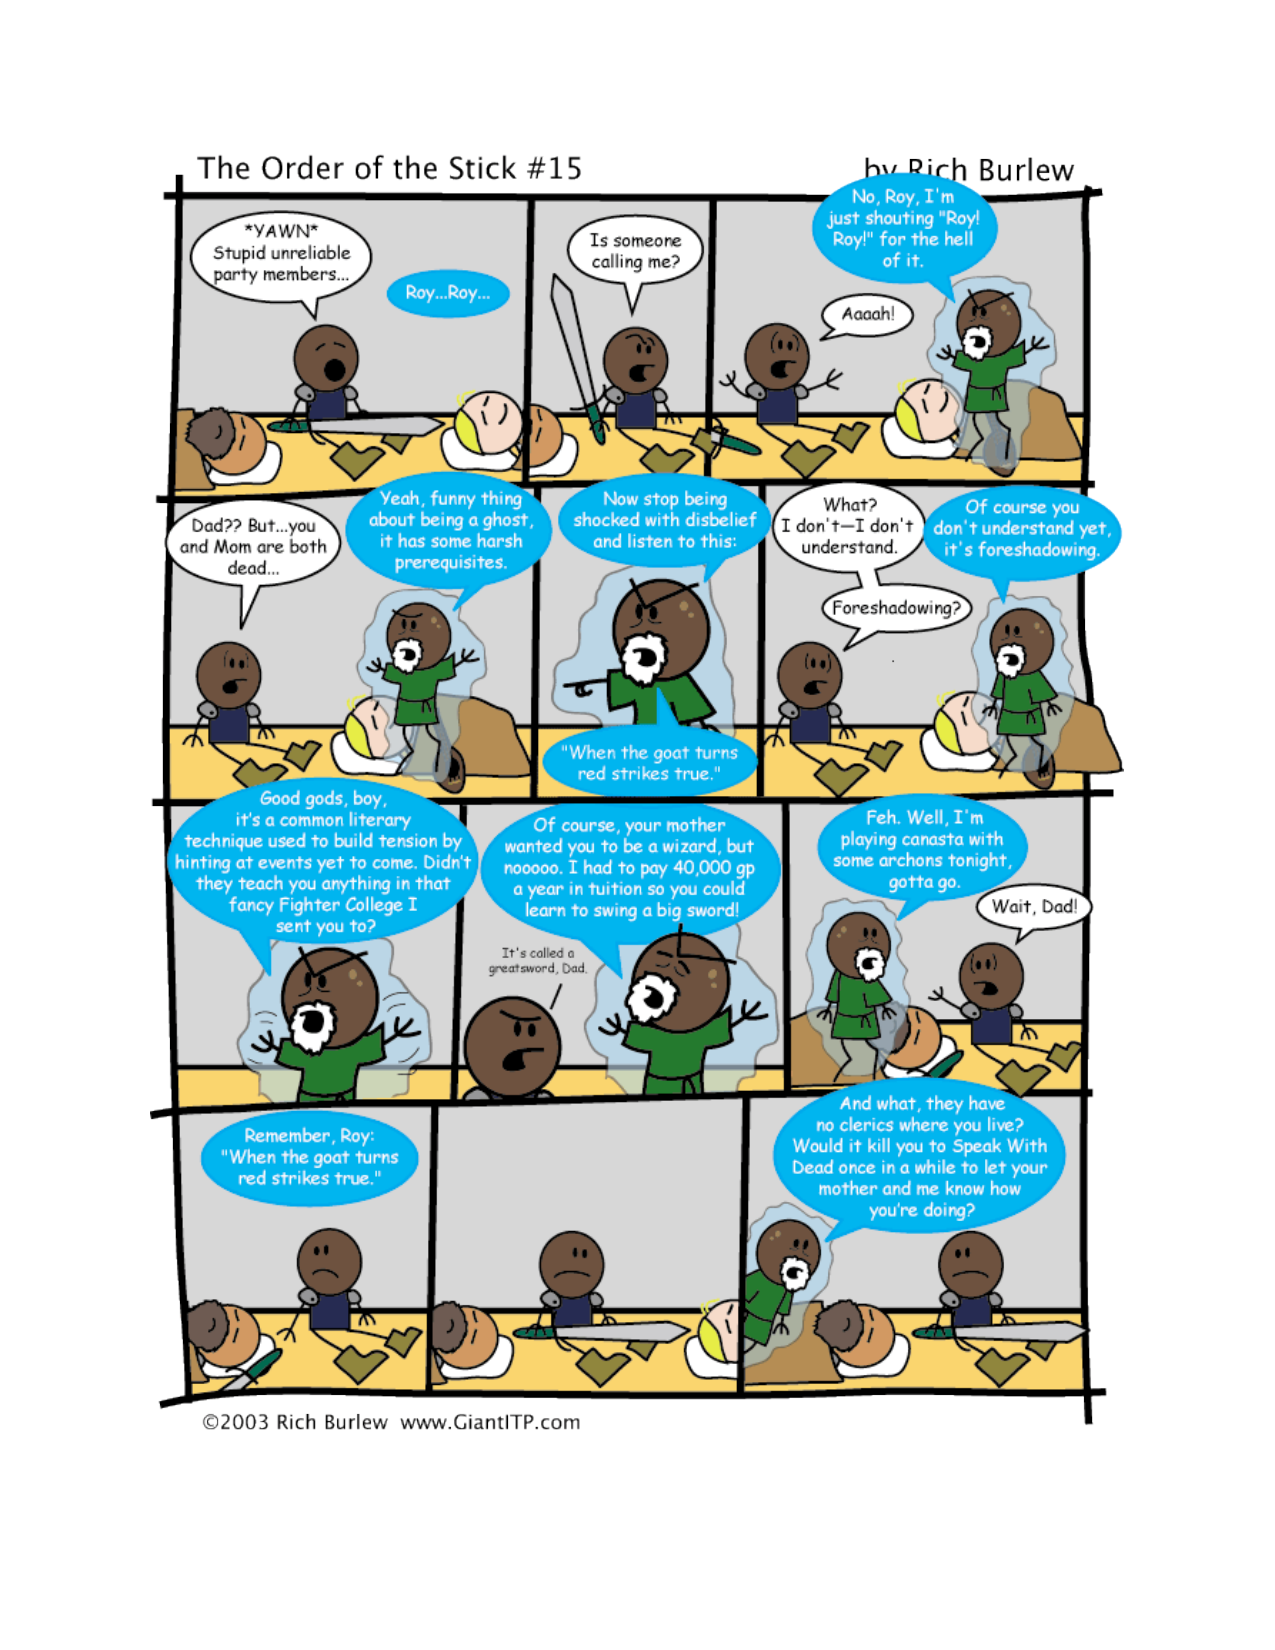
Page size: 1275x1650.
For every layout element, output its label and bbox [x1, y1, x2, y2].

picture [150, 150, 1124, 1444]
